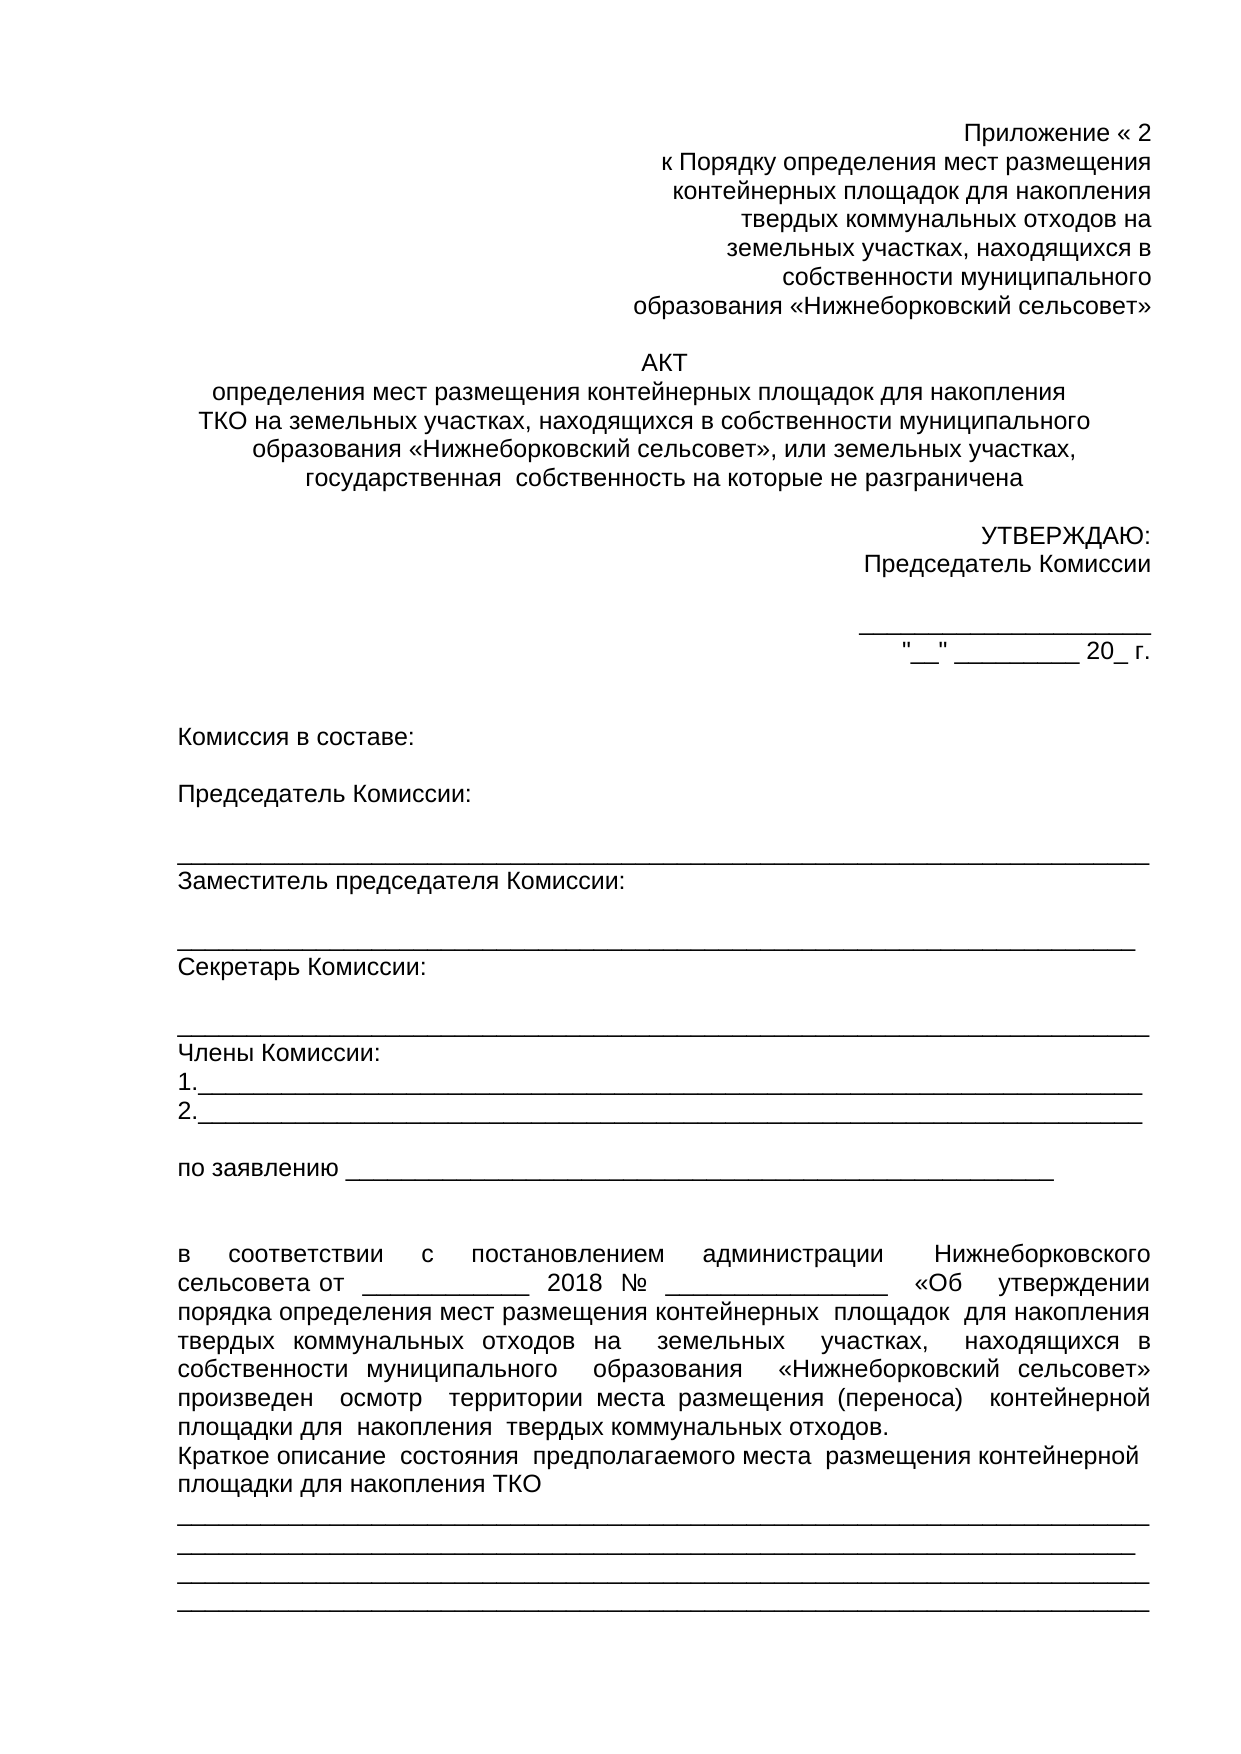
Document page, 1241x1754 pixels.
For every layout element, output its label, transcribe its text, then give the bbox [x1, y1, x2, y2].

text УТВЕРЖДАЮ: [177, 521, 1152, 549]
text "__" _________ 20_ г. [177, 636, 1152, 664]
text ______________________________________________________________________ [177, 1498, 1152, 1527]
text Комиссия в составе: [177, 722, 1152, 751]
text определения мест размещения контейнерных площадок для накопления [177, 377, 1152, 406]
text Секретарь Комиссии: [177, 952, 1152, 981]
text ______________________________________________________________________ [177, 837, 1152, 866]
text собственности муниципального [177, 262, 1152, 291]
text 2.____________________________________________________________________ [177, 1096, 1152, 1124]
text _____________________________________________________________________ [177, 923, 1152, 952]
text земельных участках, находящихся в [177, 233, 1152, 262]
text _____________________ [177, 607, 1152, 636]
text к Порядку определения мест размещения [177, 147, 1152, 176]
text ТКО на земельных участках, находящихся в собственности муниципального [177, 406, 1152, 434]
text образования «Нижнеборковский сельсовет» [177, 291, 1152, 319]
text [177, 1584, 1152, 1613]
text по заявлению ___________________________________________________ [177, 1153, 1152, 1182]
text Заместитель председателя Комиссии: [177, 866, 1152, 894]
text площадки для накопления ТКО [177, 1469, 1152, 1498]
text Члены Комиссии: [177, 1038, 1152, 1067]
text _____________________________________________________________________ [177, 1527, 1152, 1556]
text в соответствии с постановлением администрации Нижнеборковского сельсовета от ____________ 2018 № ________________ «Об утверждении порядка определения мест размещения контейнерных площадок для накопления твердых коммунальных отходов на земельных участках, находящихся в собственности муниципального образования «Нижнеборковский сельсовет» произведен осмотр территории места размещения (переноса) контейнерной площадки для накопления твердых коммунальных отходов. [177, 1239, 1152, 1441]
text Председатель Комиссии [177, 549, 1152, 578]
text Председатель Комиссии: [177, 779, 1152, 808]
text 1.____________________________________________________________________ [177, 1067, 1152, 1096]
text твердых коммунальных отходов на [177, 204, 1152, 233]
text образования «Нижнеборковский сельсовет», или земельных участках, государственная собственность на которые не разграничена [177, 434, 1152, 492]
text Краткое описание состояния предполагаемого места размещения контейнерной [177, 1441, 1152, 1469]
text контейнерных площадок для накопления [177, 176, 1152, 204]
text АКТ [177, 348, 1152, 377]
text Приложение « 2 [177, 118, 1152, 147]
text ______________________________________________________________________ [177, 1009, 1152, 1038]
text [177, 1556, 1152, 1584]
